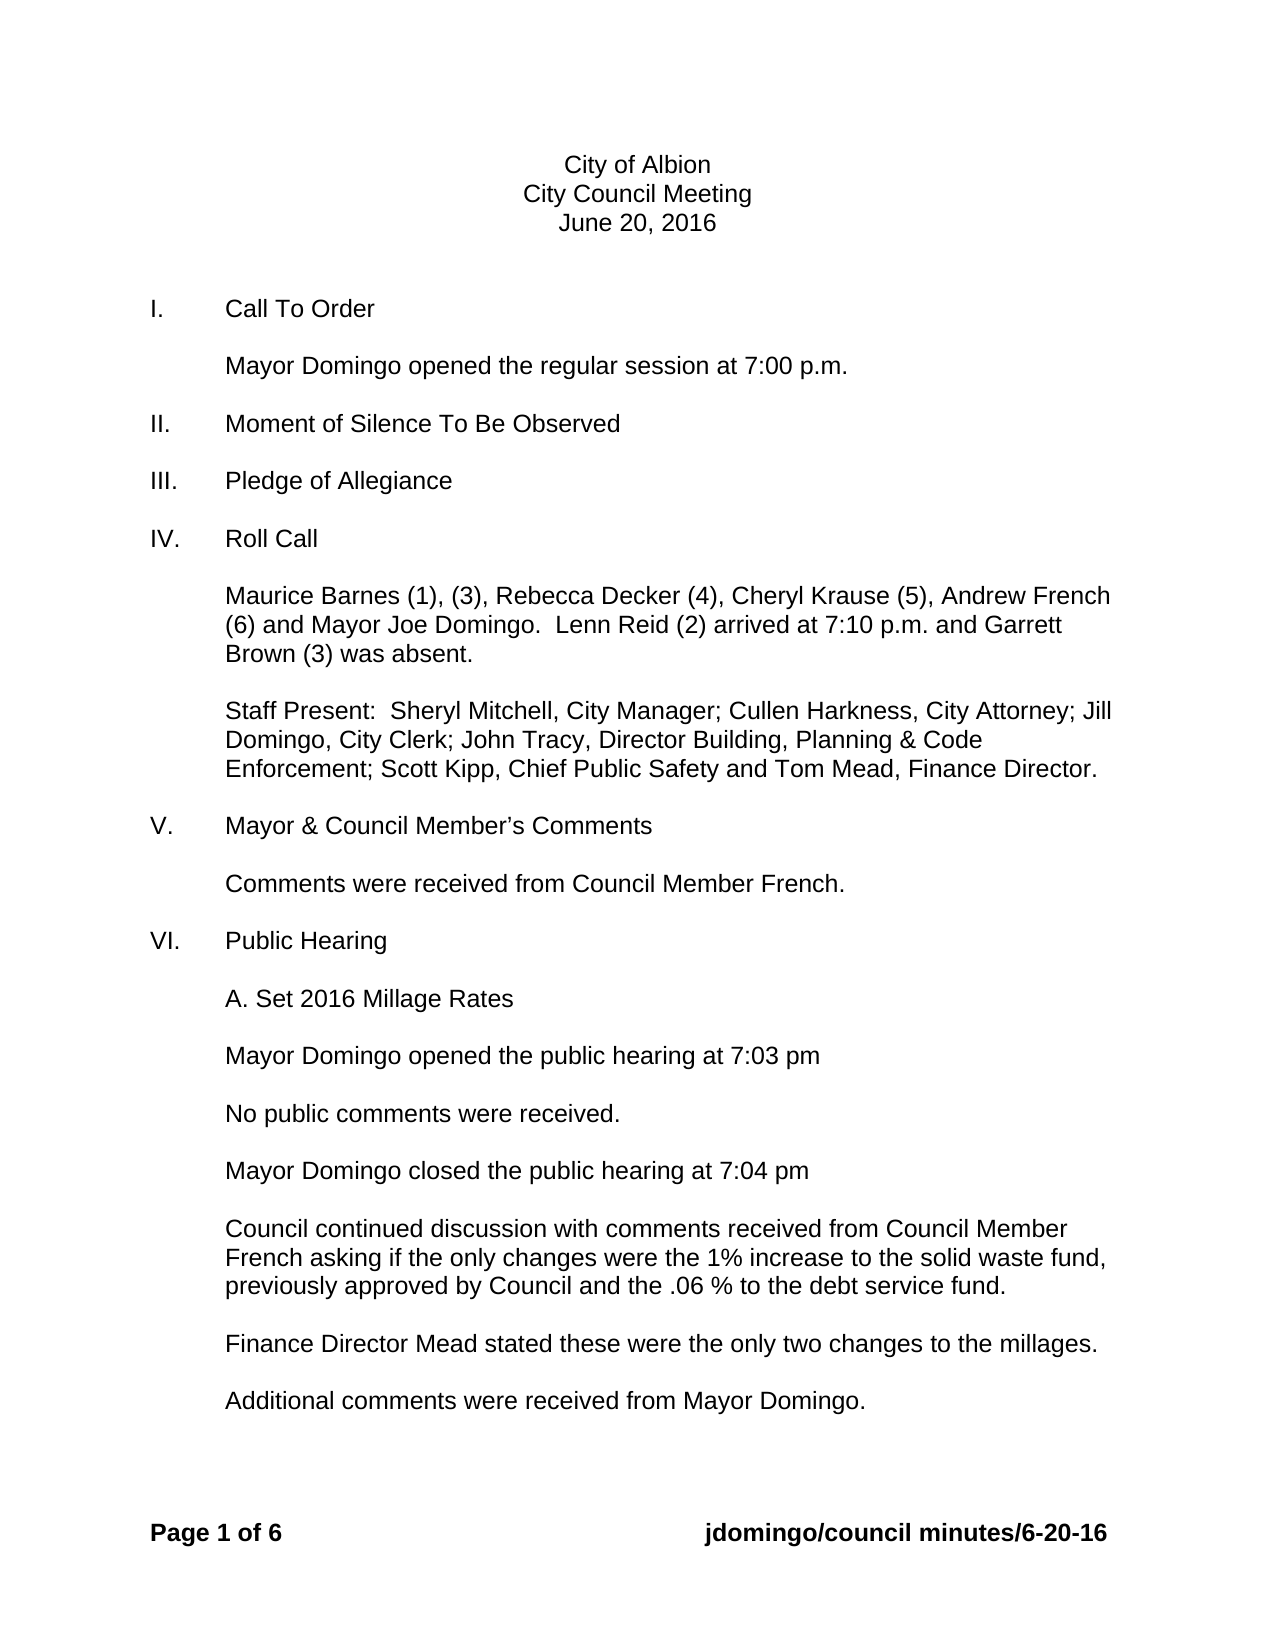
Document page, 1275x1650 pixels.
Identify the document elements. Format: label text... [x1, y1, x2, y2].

list Staff Present: Sheryl Mitchell, City Manager; Cullen Harkness, City Attorney; Jill Domingo, City Clerk; John Tracy, Director Building, Planning & Code Enforcement; Scott Kipp, Chief Public Safety and Tom Mead, Finance Director. [225, 696, 1125, 782]
list Moment of Silence To Be Observed [150, 409, 1125, 437]
list Maurice Barnes (1), (3), Rebecca Decker (4), Cheryl Krause (5), Andrew French (6) and Mayor Joe Domingo. Lenn Reid (2) arrived at 7:10 p.m. and Garrett Brown (3) was absent. [225, 581, 1125, 667]
list Call To Order [150, 294, 1125, 322]
text Additional comments were received from Mayor Domingo. [225, 1386, 1125, 1415]
text Mayor Domingo closed the public hearing at 7:04 pm [150, 1156, 1125, 1185]
text June 20, 2016 [150, 207, 1125, 236]
text Mayor Domingo opened the public hearing at 7:03 pm [150, 1041, 1125, 1070]
text Council continued discussion with comments received from Council Member French asking if the only changes were the 1% increase to the solid waste fund, previously approved by Council and the .06 % to the debt service fund. [225, 1214, 1125, 1300]
text City Council Meeting [150, 179, 1125, 207]
text Finance Director Mead stated these were the only two changes to the millages. [225, 1329, 1125, 1357]
list Mayor & Council Member’s Comments [150, 811, 1125, 840]
text Mayor Domingo opened the regular session at 7:00 p.m. [225, 351, 1125, 380]
text No public comments were received. [150, 1099, 1125, 1127]
list Public Hearing [150, 926, 1125, 955]
text A. Set 2016 Millage Rates [150, 984, 1125, 1012]
list Roll Call [150, 524, 1125, 552]
text City of Albion [150, 150, 1125, 179]
list Pledge of Allegiance [150, 466, 1125, 495]
text Comments were received from Council Member French. [225, 869, 1125, 897]
